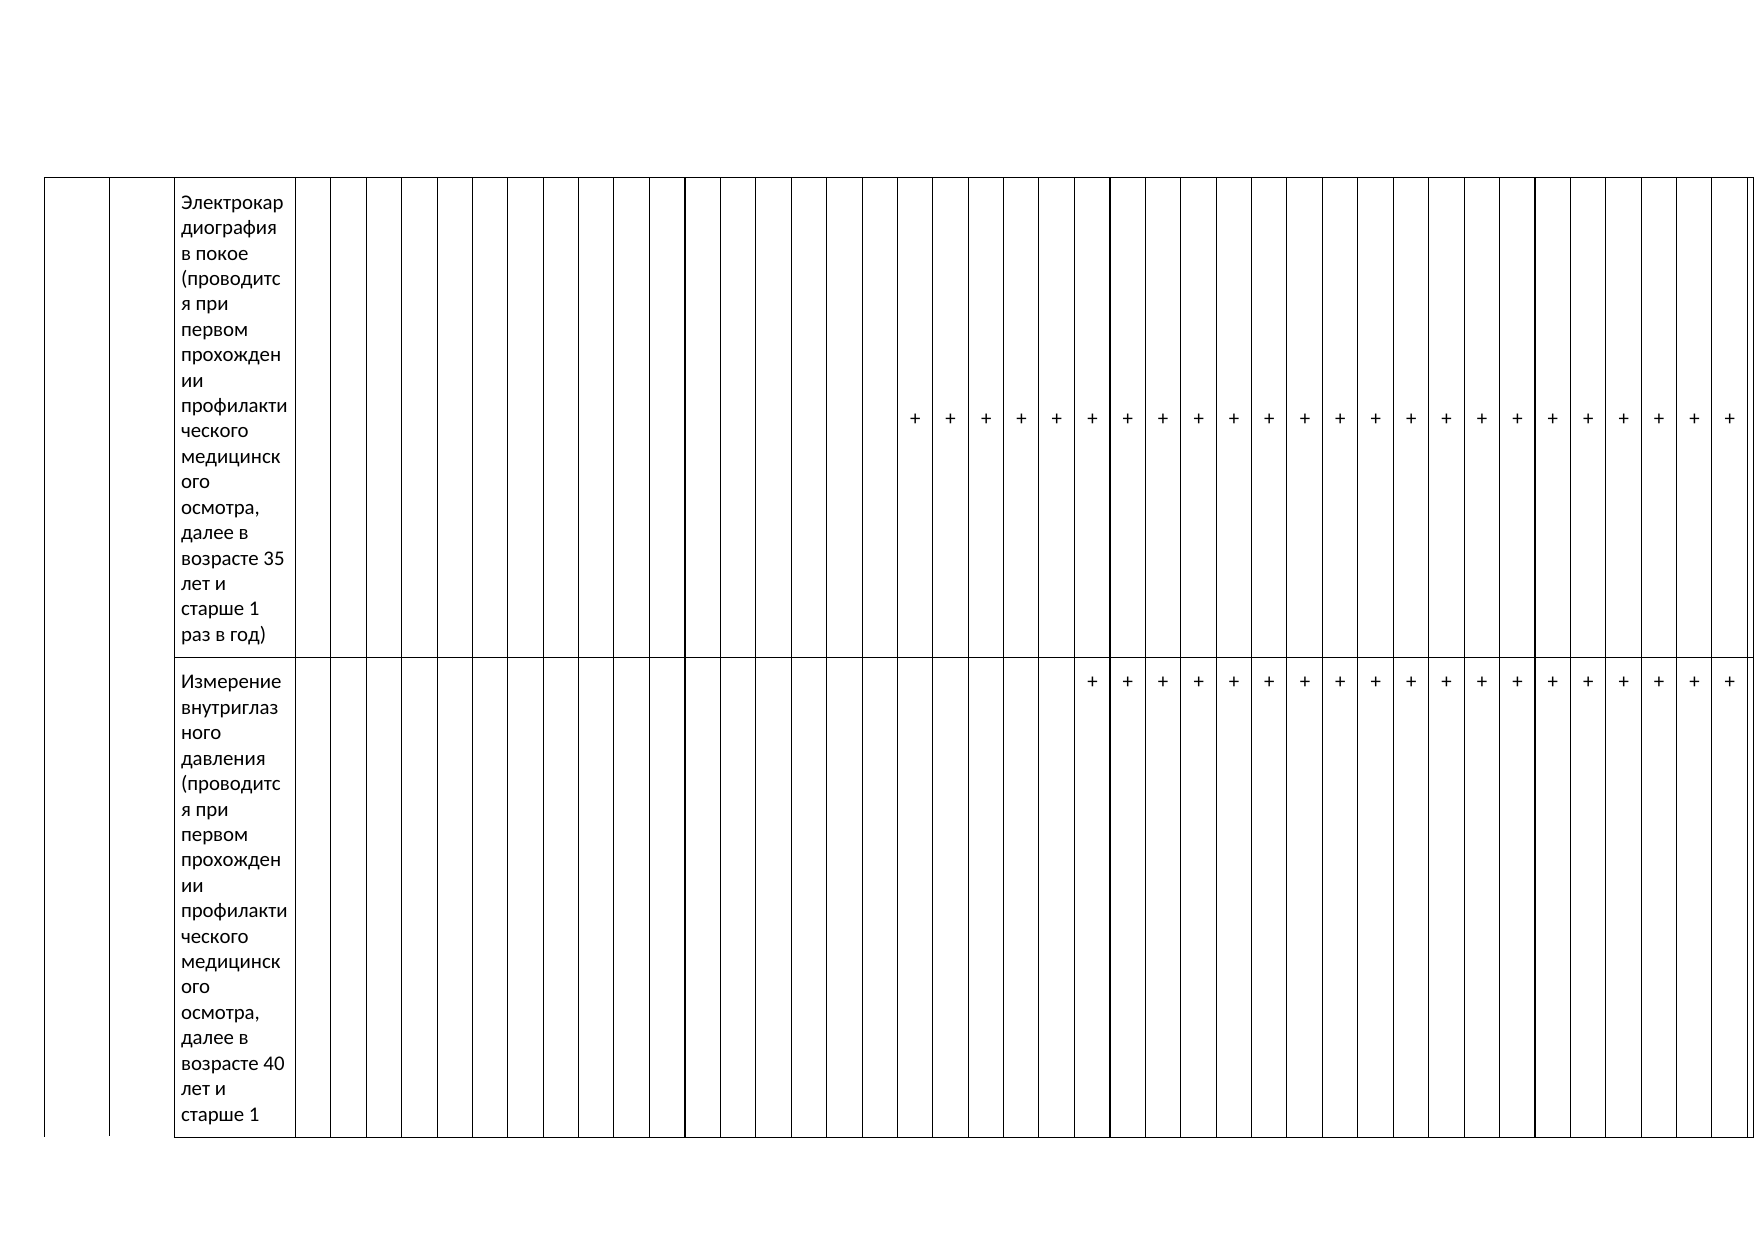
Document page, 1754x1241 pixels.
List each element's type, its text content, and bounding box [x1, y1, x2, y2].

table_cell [175, 658, 295, 1137]
table_cell + [1465, 178, 1499, 657]
table_cell [331, 658, 366, 1137]
table_cell + [1111, 658, 1145, 1137]
table_cell + [1465, 658, 1499, 1137]
table_cell + [1181, 658, 1216, 1137]
table_cell [544, 658, 578, 1137]
table_cell + [1642, 658, 1676, 1137]
table_cell [898, 658, 932, 1137]
table_cell + [1252, 178, 1286, 657]
table_cell [544, 178, 578, 657]
table_cell + [1146, 178, 1180, 657]
table_cell [792, 658, 826, 1137]
table_cell Электрокардиография в покое (проводится при первом прохождении профилактического медицинского осмотра, далее в возрасте 35 лет и старше 1 раз в год) [175, 178, 295, 657]
table_cell + [1429, 178, 1464, 657]
table_cell [579, 178, 613, 657]
table_cell [473, 178, 507, 657]
table_cell [1039, 658, 1074, 1137]
table_cell [933, 658, 968, 1137]
table_cell + [1642, 178, 1676, 657]
table_cell [1004, 658, 1038, 1137]
table_cell + [1571, 178, 1605, 657]
table_cell [756, 178, 791, 657]
table_cell + [1075, 658, 1109, 1137]
table_cell [367, 658, 401, 1137]
table_cell + [1500, 178, 1534, 657]
table_cell + [1323, 178, 1357, 657]
table_cell + [1287, 658, 1322, 1137]
table_cell + [1429, 658, 1464, 1137]
table_cell + [1394, 658, 1428, 1137]
table_cell [438, 658, 472, 1137]
table_cell [827, 658, 862, 1137]
table_cell + [933, 178, 968, 657]
table_cell [614, 178, 649, 657]
table_cell [614, 658, 649, 1137]
table_cell + [1606, 178, 1641, 657]
table_cell + [1500, 658, 1534, 1137]
table_cell + [898, 178, 932, 657]
table_cell + [1677, 658, 1711, 1137]
table_cell [721, 658, 755, 1137]
table_cell [367, 178, 401, 657]
table_cell + [1075, 178, 1109, 657]
table_cell [721, 178, 755, 657]
table_cell [827, 178, 862, 657]
table_cell [45, 657, 109, 1137]
table_cell [863, 178, 897, 657]
table_cell [650, 178, 684, 657]
table_cell + [1287, 178, 1322, 657]
table_cell + [1536, 658, 1570, 1137]
table_cell + [1677, 178, 1711, 657]
table_cell + [969, 178, 1003, 657]
table_cell [650, 658, 684, 1137]
table_cell + [1394, 178, 1428, 657]
table_cell [296, 658, 330, 1137]
table_cell + [1606, 658, 1641, 1137]
table_cell [969, 658, 1003, 1137]
table_cell + [1146, 658, 1180, 1137]
table_cell + [1358, 178, 1393, 657]
table_cell [473, 658, 507, 1137]
table_cell [756, 658, 791, 1137]
table_cell [438, 178, 472, 657]
table_cell + [1252, 658, 1286, 1137]
table_cell + [1217, 178, 1251, 657]
table_cell [109, 657, 174, 1137]
table_cell + [1181, 178, 1216, 657]
table_cell + [1323, 658, 1357, 1137]
table_cell [508, 658, 543, 1137]
table_cell + [1712, 658, 1747, 1137]
table_cell [402, 658, 437, 1137]
table_cell [863, 658, 897, 1137]
table_cell [686, 178, 720, 657]
table_cell + [1712, 178, 1747, 657]
table_cell + [1004, 178, 1038, 657]
table_cell + [1111, 178, 1145, 657]
table_cell + [1217, 658, 1251, 1137]
table_cell [331, 178, 366, 657]
table_cell [402, 178, 437, 657]
table_cell [579, 658, 613, 1137]
table_cell [296, 178, 330, 657]
table_cell [792, 178, 826, 657]
table_cell [686, 658, 720, 1137]
table_cell + [1571, 658, 1605, 1137]
table_cell [508, 178, 543, 657]
table_cell + [1358, 658, 1393, 1137]
table_cell + [1039, 178, 1074, 657]
table_cell + [1536, 178, 1570, 657]
